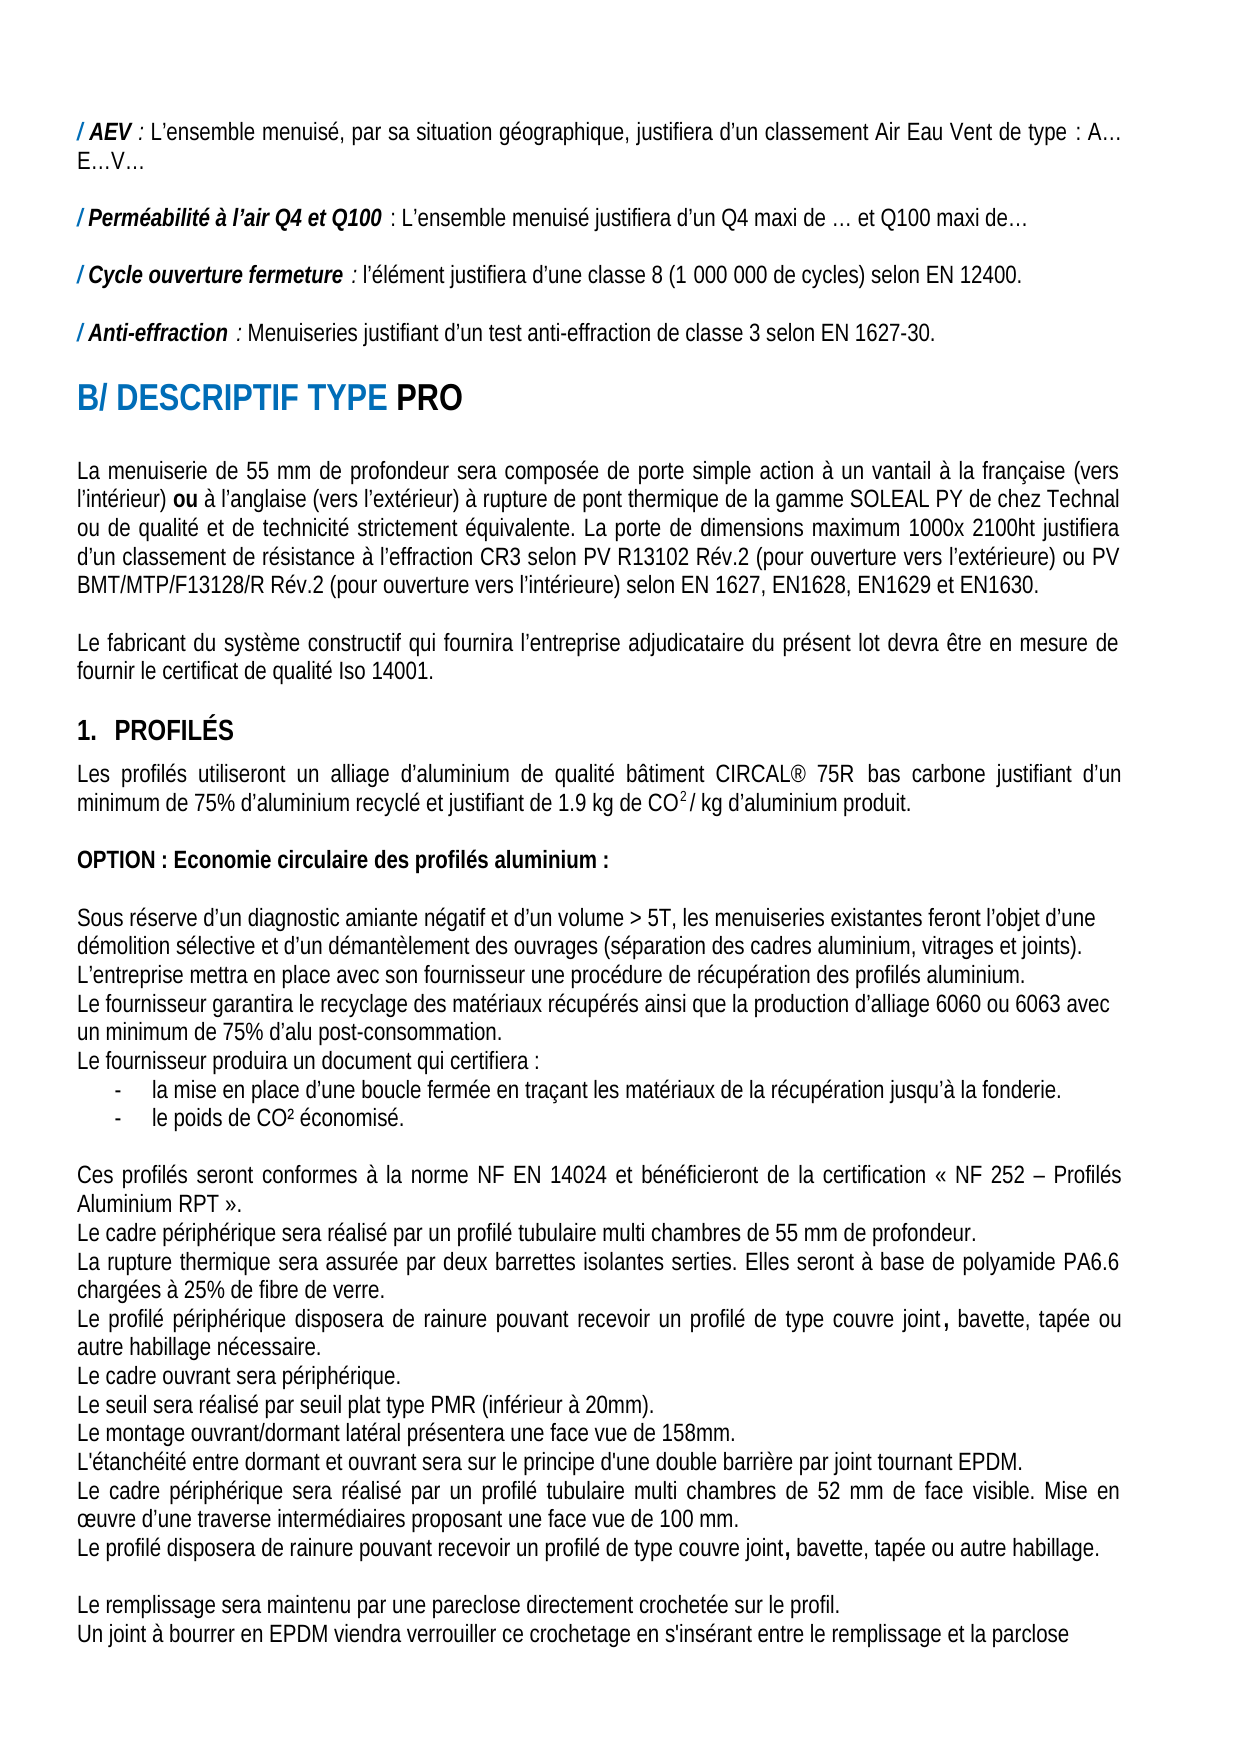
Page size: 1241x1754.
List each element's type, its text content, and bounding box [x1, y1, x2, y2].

text Le remplissage sera maintenu par une pareclose directement crochetée sur le profil. [77, 1590, 1122, 1619]
list la mise en place d’une boucle fermée en traçant les matériaux de la récupération jusqu’à la fonderie. [114, 1074, 1122, 1103]
text Le montage ouvrant/dormant latéral présentera une face vue de 158mm. [77, 1418, 1122, 1447]
text Le cadre périphérique sera réalisé par un profilé tubulaire multi chambres de 52 mm de face visible. Mise en œuvre d’une traverse intermédiaires proposant une face vue de 100 mm. [77, 1476, 1122, 1533]
text / AEV : L’ensemble menuisé, par sa situation géographique, justifiera d’un classement Air Eau Vent de type : A…E…V… [77, 117, 1122, 174]
text L'étanchéité entre dormant et ouvrant sera sur le principe d'une double barrière par joint tournant EPDM. [77, 1447, 1122, 1476]
text B/ Descriptif type PRO [77, 375, 1122, 418]
text La menuiserie de 55 mm de profondeur sera composée de porte simple action à un vantail à la française (vers l’intérieur) ou à l’anglaise (vers l’extérieur) à rupture de pont thermique de la gamme SOLEAL PY de chez Technal ou de qualité et de technicité strictement équivalente. La porte de dimensions maximum 1000x 2100ht justifiera d’un classement de résistance à l’effraction CR3 selon PV R13102 Rév.2 (pour ouverture vers l’extérieure) ou PV BMT/MTP/F13128/R Rév.2 (pour ouverture vers l’intérieure) selon EN 1627, EN1628, EN1629 et EN1630. [77, 456, 1122, 599]
text / Cycle ouverture fermeture : l’élément justifiera d’une classe 8 (1 000 000 de cycles) selon EN 12400. [77, 261, 1122, 289]
text Le seuil sera réalisé par seuil plat type PMR (inférieur à 20mm). [77, 1390, 1122, 1418]
list le poids de CO² économisé. [114, 1103, 1122, 1132]
text Un joint à bourrer en EPDM viendra verrouiller ce crochetage en s'insérant entre le remplissage et la parclose [77, 1619, 1122, 1647]
text Le fabricant du système constructif qui fournira l’entreprise adjudicataire du présent lot devra être en mesure de fournir le certificat de qualité Iso 14001. [77, 627, 1122, 685]
text Le fournisseur produira un document qui certifiera : [77, 1046, 1122, 1074]
text Le cadre ouvrant sera périphérique. [77, 1361, 1122, 1390]
text Ces profilés seront conformes à la norme NF EN 14024 et bénéficieront de la certification « NF 252 – Profilés Aluminium RPT ». [77, 1161, 1122, 1218]
text OPTION : Economie circulaire des profilés aluminium : [77, 845, 1122, 874]
text Le profilé périphérique disposera de rainure pouvant recevoir un profilé de type couvre joint, bavette, tapée ou autre habillage nécessaire. [77, 1304, 1122, 1361]
text Le profilé disposera de rainure pouvant recevoir un profilé de type couvre joint, bavette, tapée ou autre habillage. [77, 1533, 1122, 1562]
text Sous réserve d’un diagnostic amiante négatif et d’un volume > 5T, les menuiseries existantes feront l’objet d’une démolition sélective et d’un démantèlement des ouvrages (séparation des cadres aluminium, vitrages et joints). [77, 903, 1122, 960]
text / Perméabilité à l’air Q4 et Q100 : L’ensemble menuisé justifiera d’un Q4 maxi de … et Q100 maxi de… [77, 203, 1122, 232]
text / Anti-effraction : Menuiseries justifiant d’un test anti-effraction de classe 3 selon EN 1627-30. [77, 318, 1122, 346]
list ProfilÉs [77, 713, 1122, 747]
text L’entreprise mettra en place avec son fournisseur une procédure de récupération des profilés aluminium. [77, 960, 1122, 989]
text Les profilés utiliseront un alliage d’aluminium de qualité bâtiment CIRCAL® 75R bas carbone justifiant d’un minimum de 75% d’aluminium recyclé et justifiant de 1.9 kg de CO2 / kg d’aluminium produit. [77, 759, 1122, 817]
text Le fournisseur garantira le recyclage des matériaux récupérés ainsi que la production d’alliage 6060 ou 6063 avec un minimum de 75% d’alu post-consommation. [77, 989, 1122, 1046]
text La rupture thermique sera assurée par deux barrettes isolantes serties. Elles seront à base de polyamide PA6.6 chargées à 25% de fibre de verre. [77, 1246, 1122, 1304]
text Le cadre périphérique sera réalisé par un profilé tubulaire multi chambres de 55 mm de profondeur. [77, 1218, 1122, 1246]
